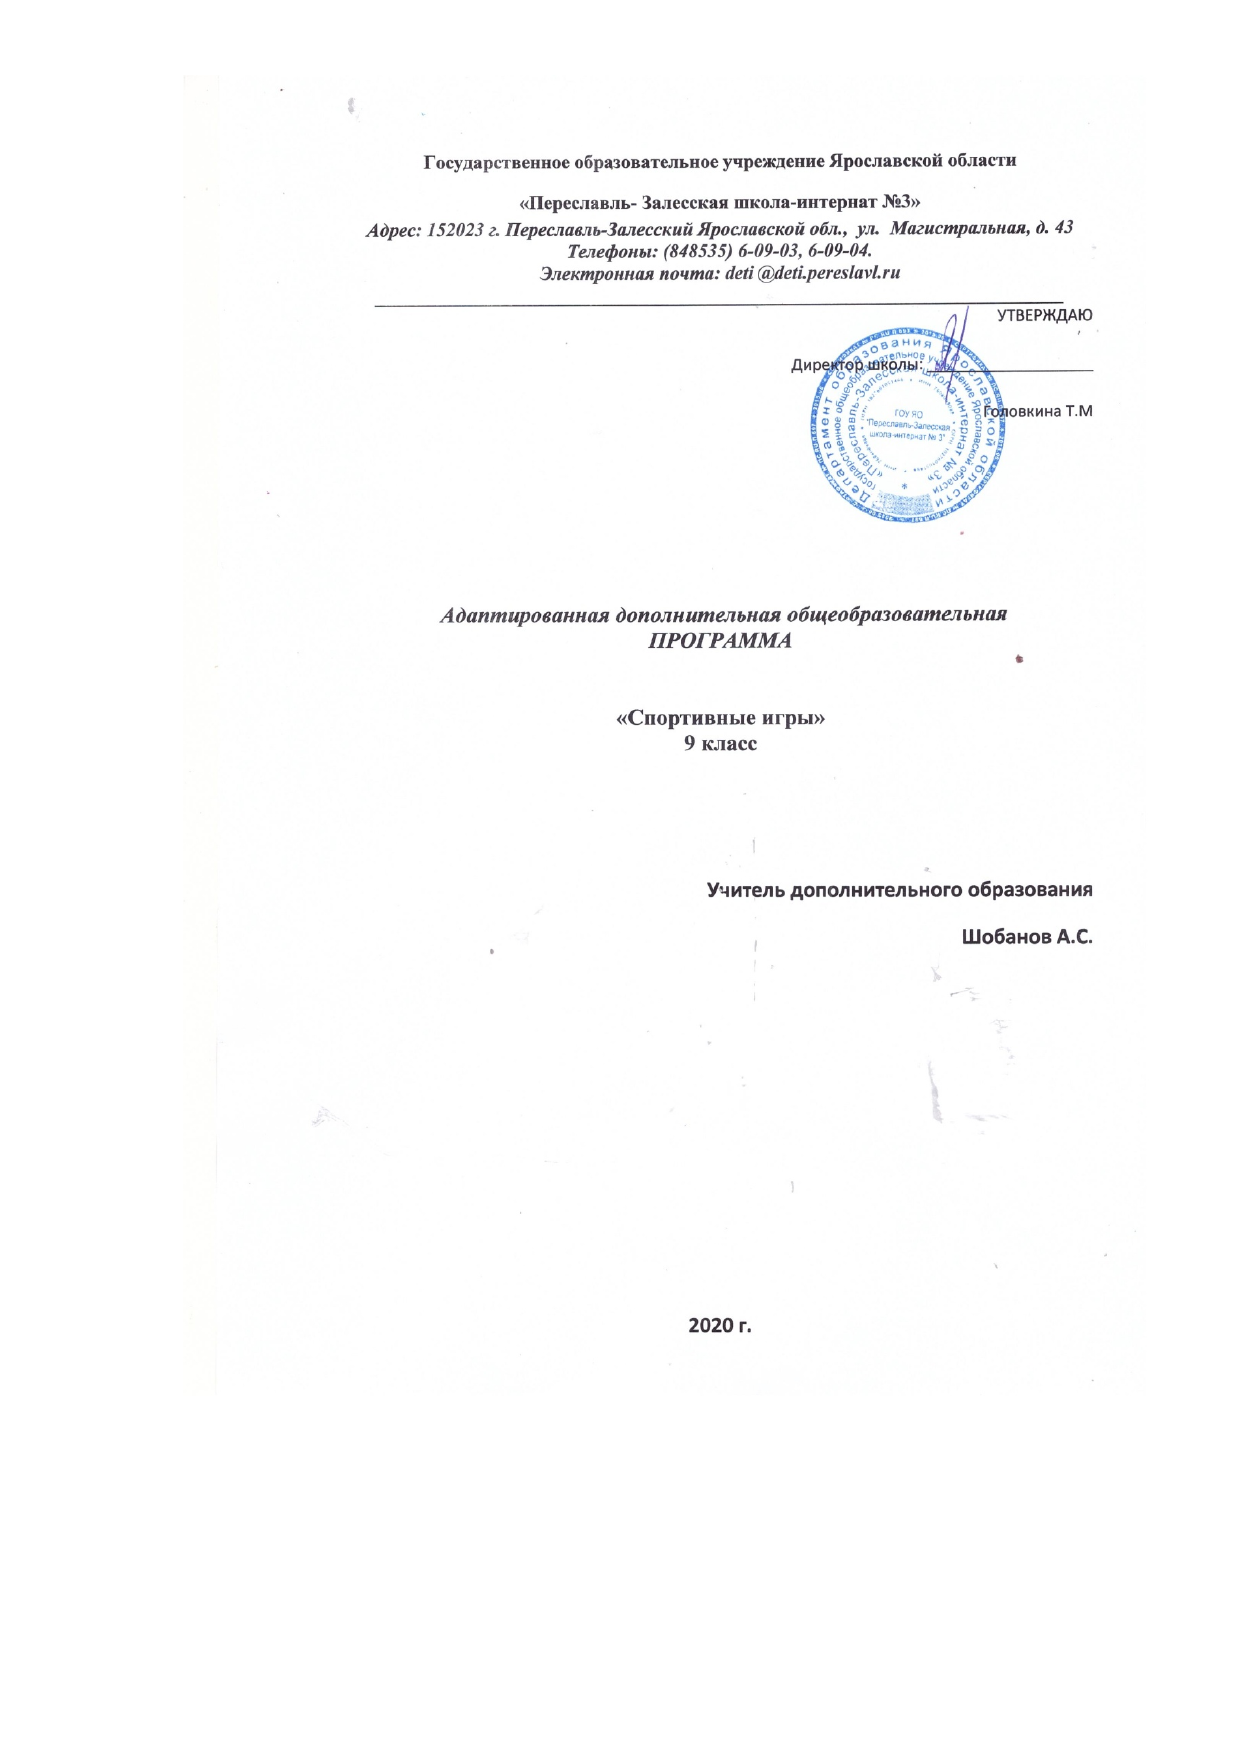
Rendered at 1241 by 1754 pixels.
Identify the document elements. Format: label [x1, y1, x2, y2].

picture [177, 75, 1152, 1416]
